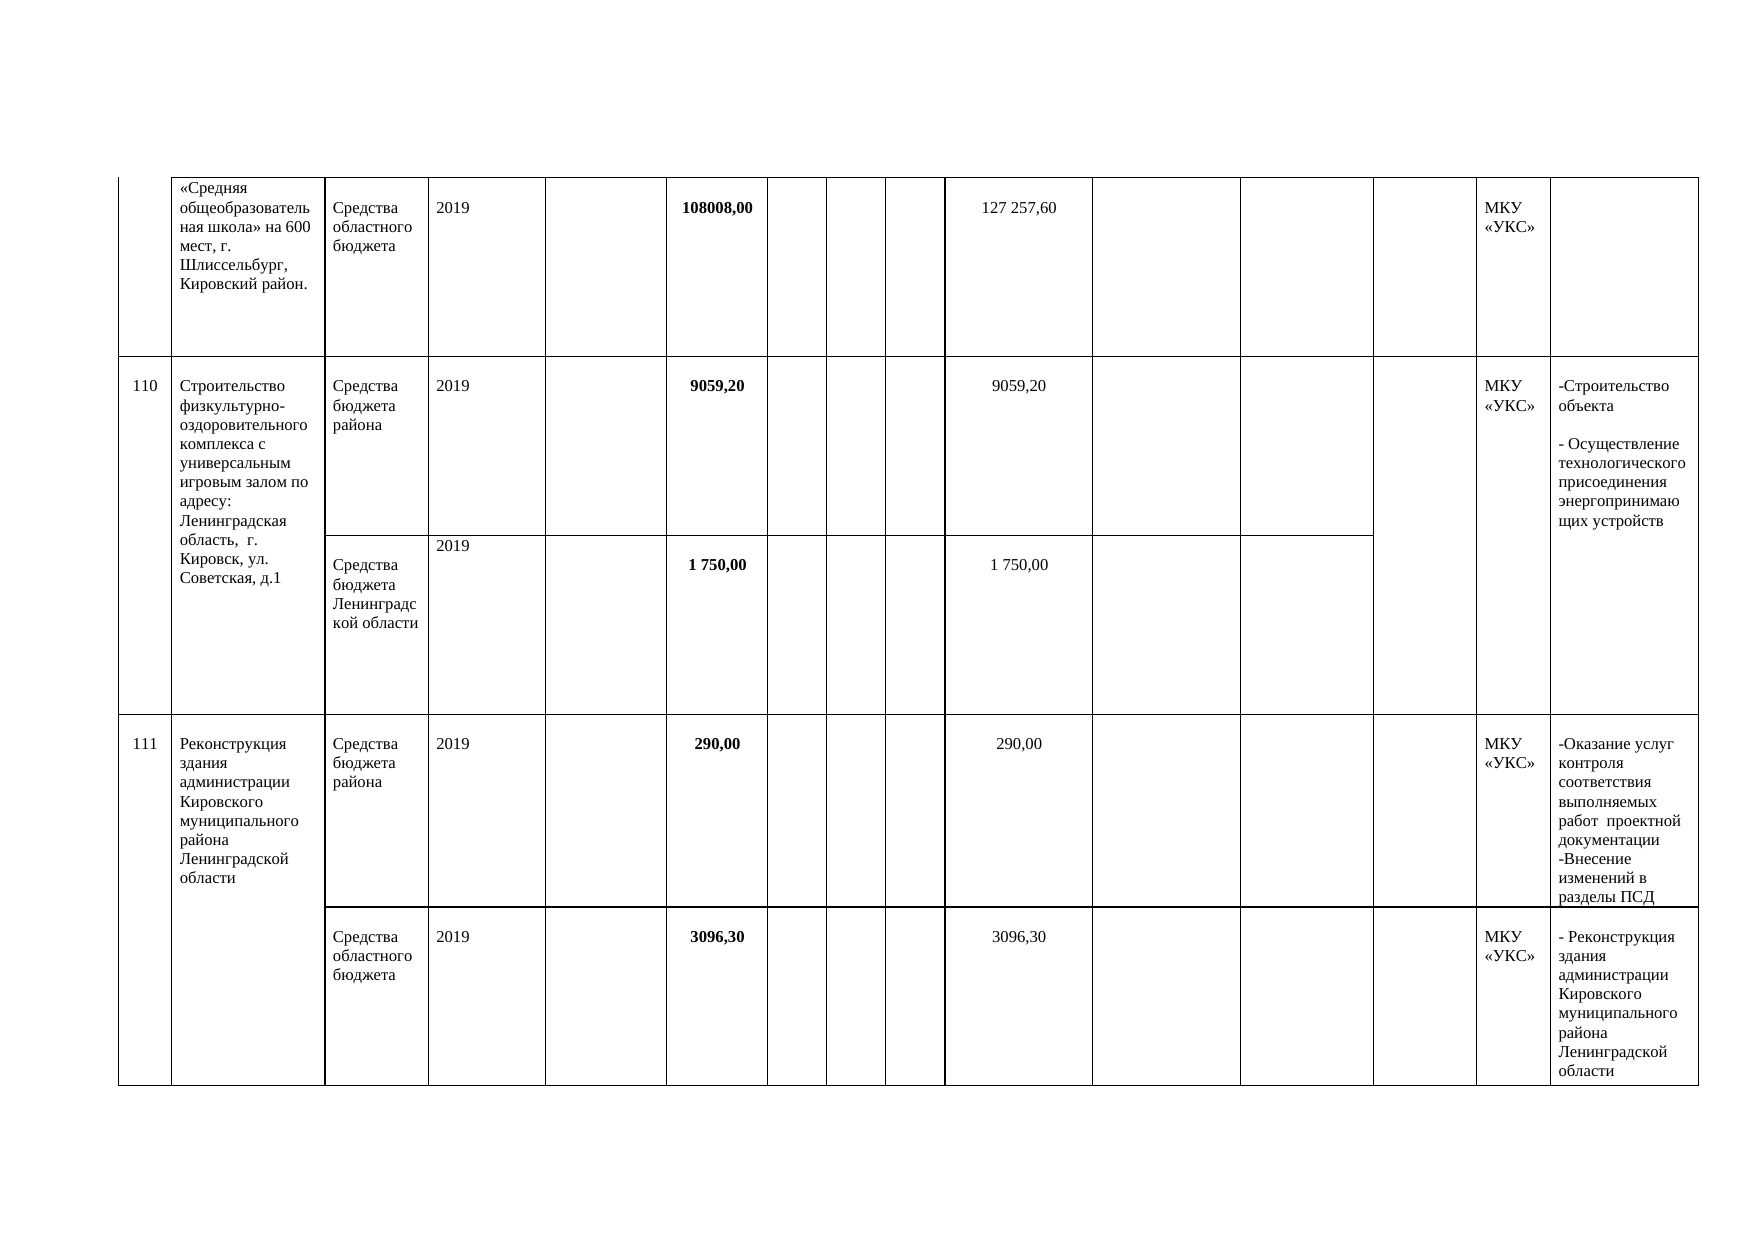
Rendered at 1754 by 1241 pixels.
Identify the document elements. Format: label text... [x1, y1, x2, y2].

table_cell -Оказание услуг контроля соответствия выполняемых работ проектной документации -Внесение изменений в разделы ПСД [1551, 715, 1698, 906]
table_cell 9059,20 [946, 357, 1092, 535]
table_cell [886, 715, 944, 906]
table_cell [546, 908, 666, 1085]
table_cell МКУ «УКС» [1477, 357, 1550, 714]
table_cell МКУ «УКС» [1477, 178, 1550, 356]
table_cell Средства областного бюджета [326, 908, 428, 1085]
table_cell [1374, 908, 1476, 1085]
table_cell 1 750,00 [667, 536, 767, 714]
table_cell [1241, 178, 1373, 356]
table_cell Строительство физкультурно-оздоровительного комплекса с универсальным игровым залом по адресу: Ленинградская область, г. Кировск, ул. Советская, д.1 [172, 357, 324, 714]
table_cell 2019 [429, 357, 545, 535]
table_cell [172, 178, 324, 356]
table_cell - Реконструкция здания администрации Кировского муниципального района Ленинградской области [1551, 908, 1698, 1085]
table_cell [827, 536, 885, 714]
table_cell [886, 357, 944, 535]
table_cell 1 750,00 [946, 536, 1092, 714]
table_cell [1093, 178, 1240, 356]
table_cell [768, 715, 826, 906]
table_cell 9059,20 [667, 357, 767, 535]
table_cell 127 257,60 [946, 178, 1092, 356]
table_cell [1093, 536, 1240, 714]
table_cell 2019 [429, 178, 545, 356]
table_cell 290,00 [667, 715, 767, 906]
table_cell Средства областного бюджета [326, 178, 428, 356]
table_cell [1093, 357, 1240, 535]
table_cell [827, 178, 885, 356]
table_cell МКУ «УКС» [1477, 715, 1550, 906]
table_cell 290,00 [946, 715, 1092, 906]
table_cell Средства бюджета района [326, 715, 428, 906]
table_cell МКУ «УКС» [1477, 908, 1550, 1085]
table_cell [886, 908, 944, 1085]
table_cell [1241, 536, 1373, 714]
table_cell [1241, 357, 1373, 535]
table_cell [886, 178, 944, 356]
table_cell [1093, 908, 1240, 1085]
table_cell Средства бюджета района [326, 357, 428, 535]
table_cell [827, 908, 885, 1085]
table_cell 111 [119, 715, 171, 1085]
table_cell [546, 715, 666, 906]
table_cell [1241, 908, 1373, 1085]
table_cell 2019 [429, 715, 545, 906]
table_cell [1374, 357, 1476, 535]
table_cell [768, 178, 826, 356]
table_cell [1374, 535, 1476, 714]
table_cell [768, 536, 826, 714]
table_cell [886, 536, 944, 714]
table_cell Реконструкция здания администрации Кировского муниципального района Ленинградской области [172, 715, 324, 1085]
table_cell [546, 536, 666, 714]
table_cell [768, 357, 826, 535]
table_cell [827, 715, 885, 906]
table_cell 3096,30 [667, 908, 767, 1085]
table_cell [1374, 715, 1476, 906]
table_cell [546, 178, 666, 356]
table_cell 110 [119, 357, 171, 714]
table_cell [1374, 178, 1476, 356]
table_cell [768, 908, 826, 1085]
table_cell 108008,00 [667, 178, 767, 356]
table_cell Средства бюджета Ленинградской области [326, 536, 428, 714]
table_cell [1551, 178, 1698, 356]
table_cell [546, 357, 666, 535]
table_cell -Строительство объекта - Осуществление технологического присоединения энергопринимающих устройств [1551, 357, 1698, 714]
table_cell 2019 [429, 908, 545, 1085]
table_cell [1093, 715, 1240, 906]
table_cell 2019 [429, 536, 545, 714]
table_cell [1241, 715, 1373, 906]
table_cell [827, 357, 885, 535]
table_cell 3096,30 [946, 908, 1092, 1085]
